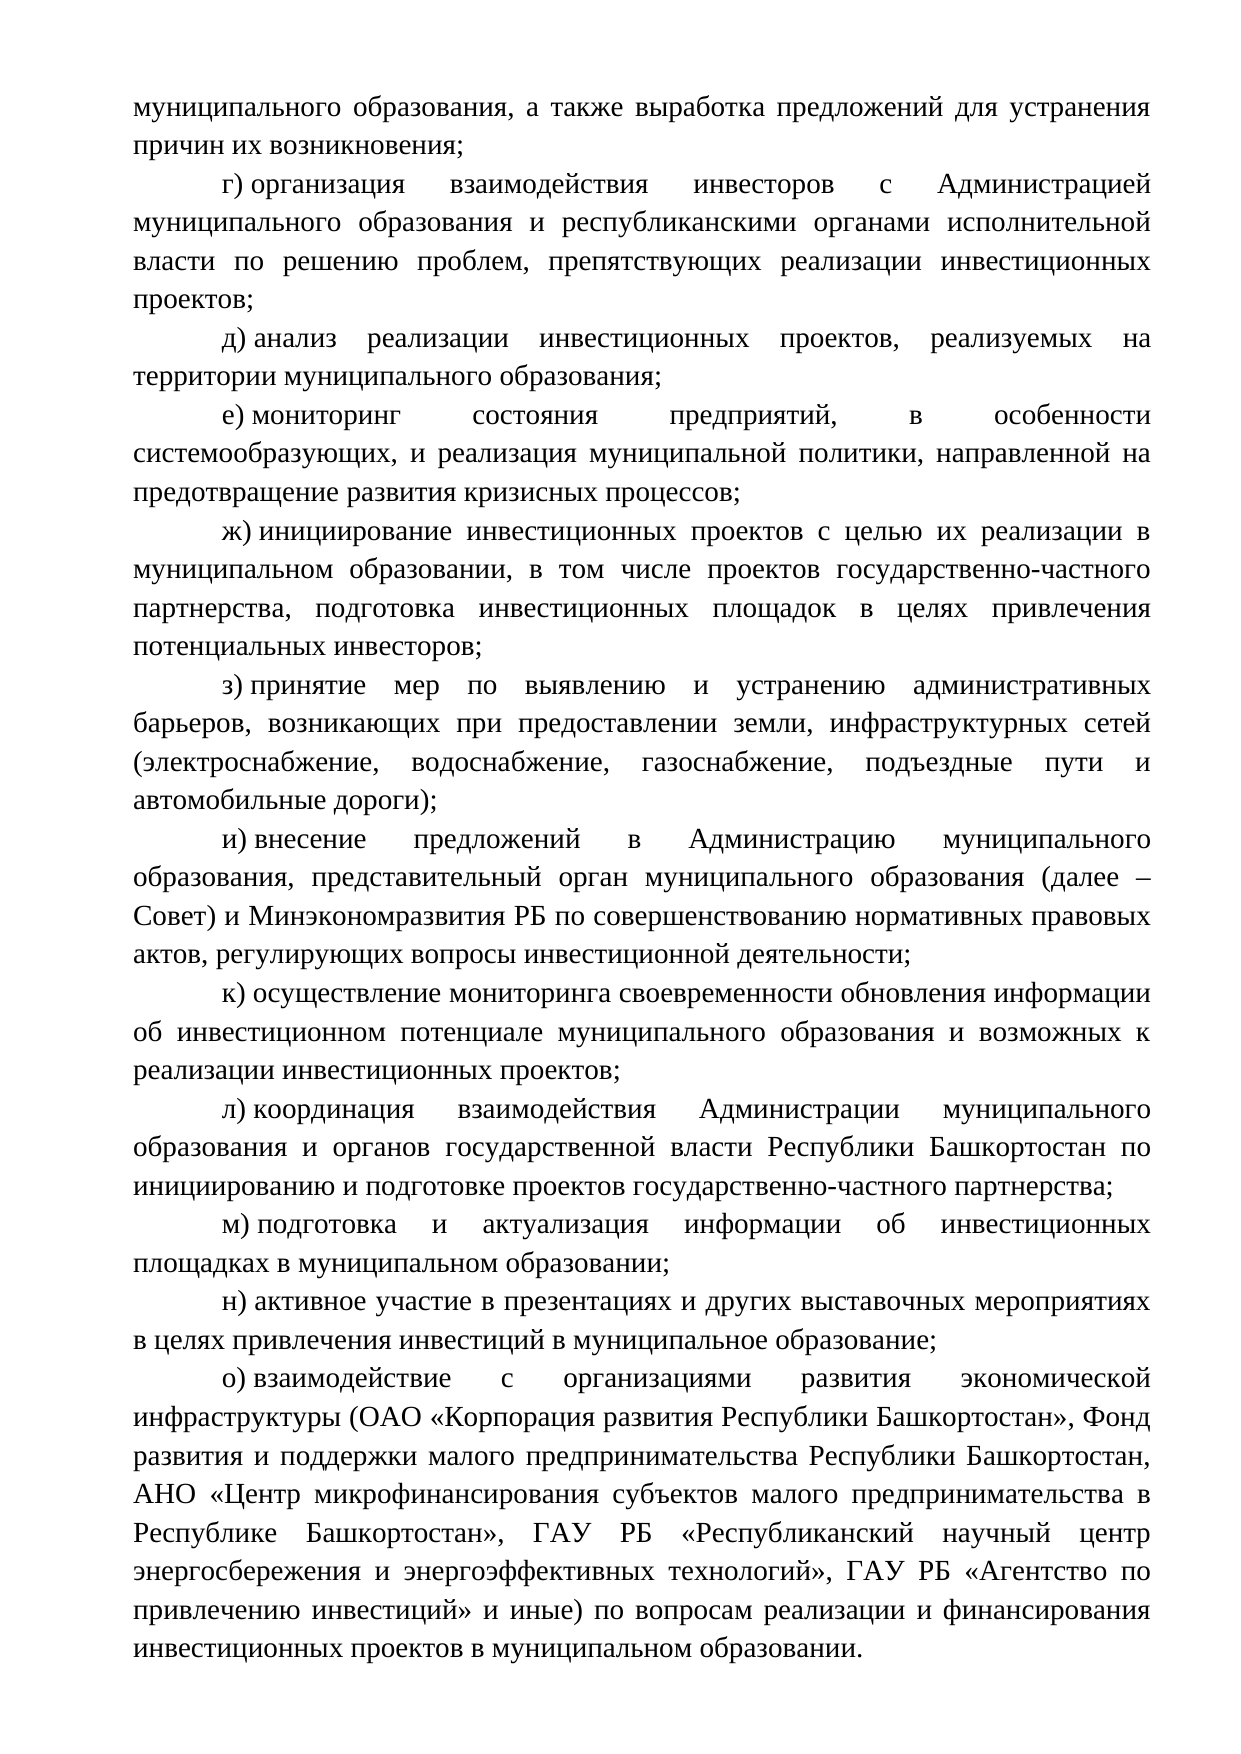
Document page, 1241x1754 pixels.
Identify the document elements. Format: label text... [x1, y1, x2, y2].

list организация взаимодействия инвесторов с Администрацией муниципального образования и республиканскими органами исполнительной власти по решению проблем, препятствующих реализации инвестиционных проектов; [133, 166, 1152, 315]
list мониторинг состояния предприятий, в особенности системообразующих, и реализация муниципальной политики, направленной на предотвращение развития кризисных процессов; [133, 397, 1152, 508]
list внесение предложений в Администрацию муниципального образования, представительный орган муниципального образования (далее – Совет) и Минэкономразвития РБ по совершенствованию нормативных правовых актов, регулирующих вопросы инвестиционной деятельности; [133, 821, 1152, 970]
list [133, 89, 1152, 161]
list активное участие в презентациях и других выставочных мероприятиях в целях привлечения инвестиций в муниципальное образование; [133, 1283, 1152, 1356]
list взаимодействие с организациями развития экономической инфраструктуры (ОАО «Корпорация развития Республики Башкортостан», Фонд развития и поддержки малого предпринимательства Республики Башкортостан, АНО «Центр микрофинансирования субъектов малого предпринимательства в Республике Башкортостан», ГАУ РБ «Республиканский научный центр энергосбережения и энергоэффективных технологий», ГАУ РБ «Агентство по привлечению инвестиций» и иные) по вопросам реализации и финансирования инвестиционных проектов в муниципальном образовании. [133, 1361, 1152, 1664]
list подготовка и актуализация информации об инвестиционных площадках в муниципальном образовании; [133, 1206, 1152, 1278]
list осуществление мониторинга своевременности обновления информации об инвестиционном потенциале муниципального образования и возможных к реализации инвестиционных проектов; [133, 975, 1152, 1086]
list анализ реализации инвестиционных проектов, реализуемых на территории муниципального образования; [133, 320, 1152, 392]
list инициирование инвестиционных проектов с целью их реализации в муниципальном образовании, в том числе проектов государственно-частного партнерства, подготовка инвестиционных площадок в целях привлечения потенциальных инвесторов; [133, 513, 1152, 662]
list принятие мер по выявлению и устранению административных барьеров, возникающих при предоставлении земли, инфраструктурных сетей (электроснабжение, водоснабжение, газоснабжение, подъездные пути и автомобильные дороги); [133, 667, 1152, 816]
list координация взаимодействия Администрации муниципального образования и органов государственной власти Республики Башкортостан по инициированию и подготовке проектов государственно-частного партнерства; [133, 1091, 1152, 1201]
